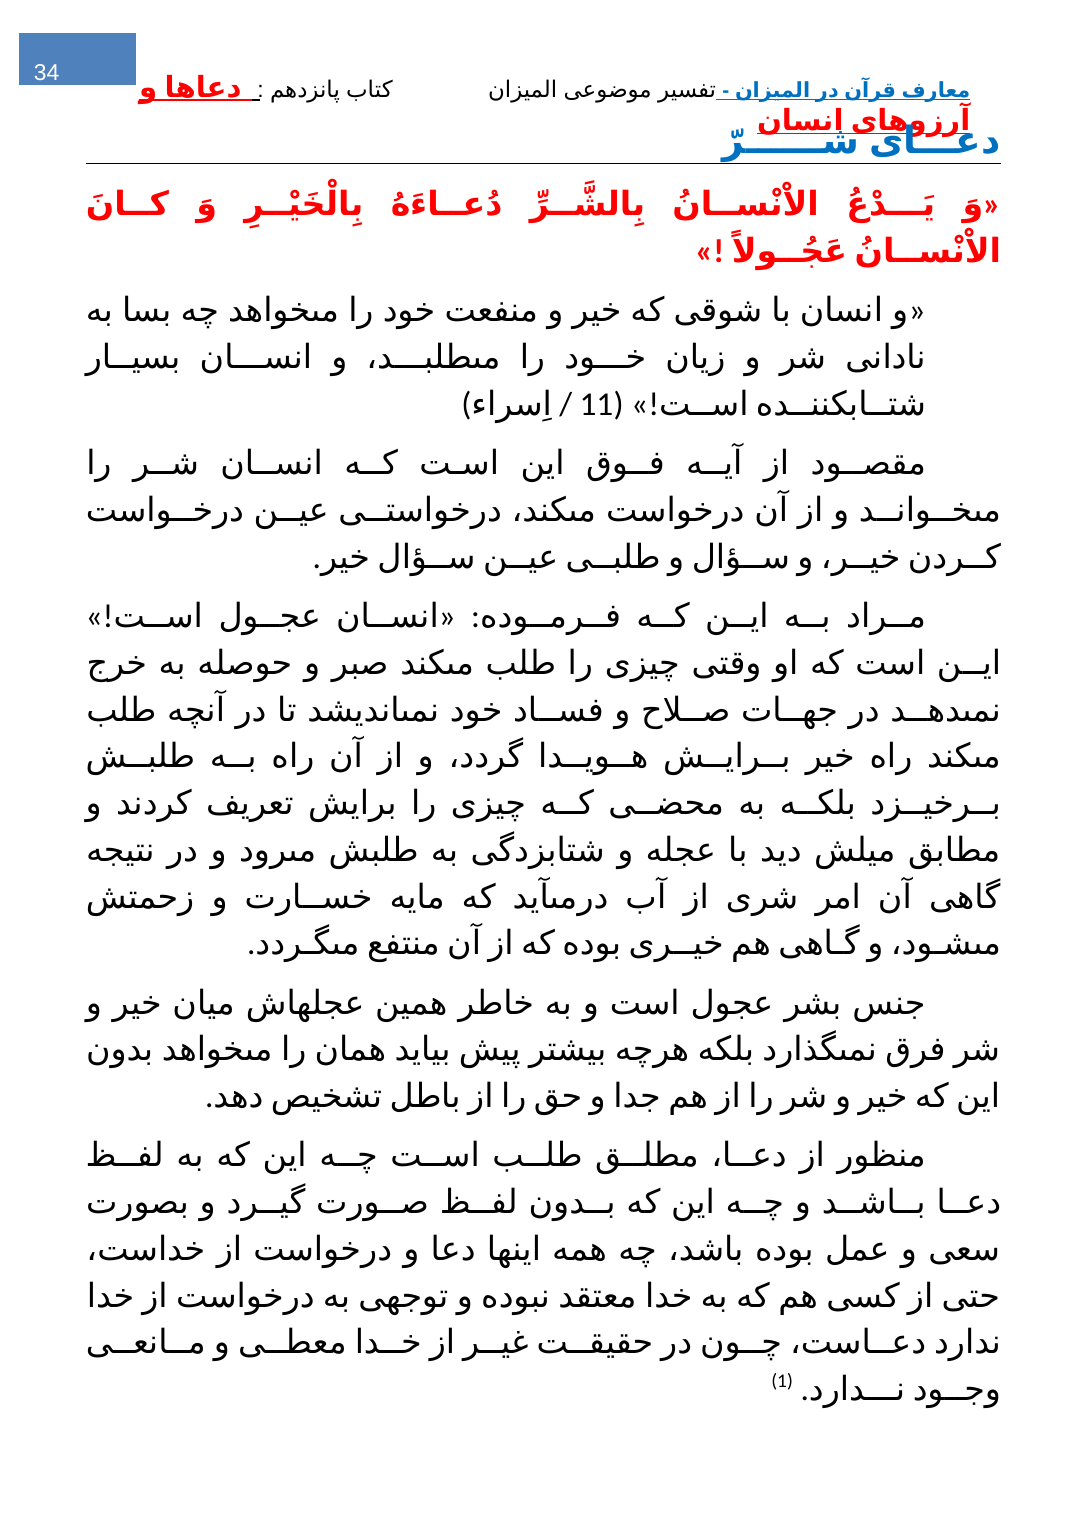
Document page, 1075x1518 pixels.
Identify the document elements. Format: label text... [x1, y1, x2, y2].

text «وَ يَـــدْعُ الاْنْســانُ بِالشَّــرِّ دُعــاءَهُ بِالْخَيْــرِ وَ كــانَ الاْنْســانُ عَجُــولاً !» [86, 183, 1001, 271]
text منظور از دعــا، مطلــق طلــب اســت چــه اين كه به لفــظ دعــا بــاشــد و چــه اين كه بــدون لفــظ صــورت گيــرد و بصورت سعى و عمل بوده باشد، چه همه اين‏ها دعا و درخواست از خداست، حتى از كسى هم كه به خدا معتقد نبوده و توجهى به درخواست از خدا ندارد دعــاست، چــون در حقيقــت غيــر از خــدا معطــى و مــانعــى وجــود نـــدارد. (1) [86, 1134, 1001, 1409]
text مقصــود از آيــه فــوق اين اسـت كــه انســان شــر را مى‏خــوانــد و از آن درخواست مى‏كند، درخواستــى عيــن درخــواست كــردن خيــر، و ســؤال و طلبــى عيــن ســؤال خير. [86, 442, 1001, 576]
text «و انسان با شوقى كه خير و منفعت خود را مى‏خواهد چه بسا به نادانى شر و زيان خـــود را مى‏طلبـــد، و انســـان بسيــار شتــاب‏كننــده اســت!» (11 / اِسراء) [86, 289, 926, 424]
text جنس بشر عجول است و به خاطر همين عجله‏اش ميان خير و شر فرق نمى‏گذارد بلكه هرچه بيشتر پيش بيايد همان را مى‏خواهد بدون اين كه خير و شر را از هم جدا و حق را از باطل تشخيص دهد. [86, 982, 1001, 1116]
text مــراد بــه ايــن كــه فــرمــوده: «انســان عجــول اســت!» ايــن است كه او وقتى چيزى را طلب مى‏كند صبر و حوصله به خرج نمى‏دهــد در جهــات صــلاح و فســاد خود نمى‏انديشد تا در آنچه طلب مى‏كند راه خير بــرايــش هــويــدا گردد، و از آن راه بــه طلبــش بــرخيــزد بلكــه به محضــى كــه چيزى را برايش تعريف كردند و مطابق ميلش ديد با عجله و شتابزدگى به طلبش مى‏رود و در نتيجه گاهى آن امر شرى از آب درمى‏آيد كه مايه خســارت و زحمتش مى‏شـود، و گـاهى هم خيــرى بوده كه از آن منتفع مى‏گـردد. [86, 595, 1001, 963]
subtitle دعـــاى شــــــرّ [86, 118, 1001, 163]
